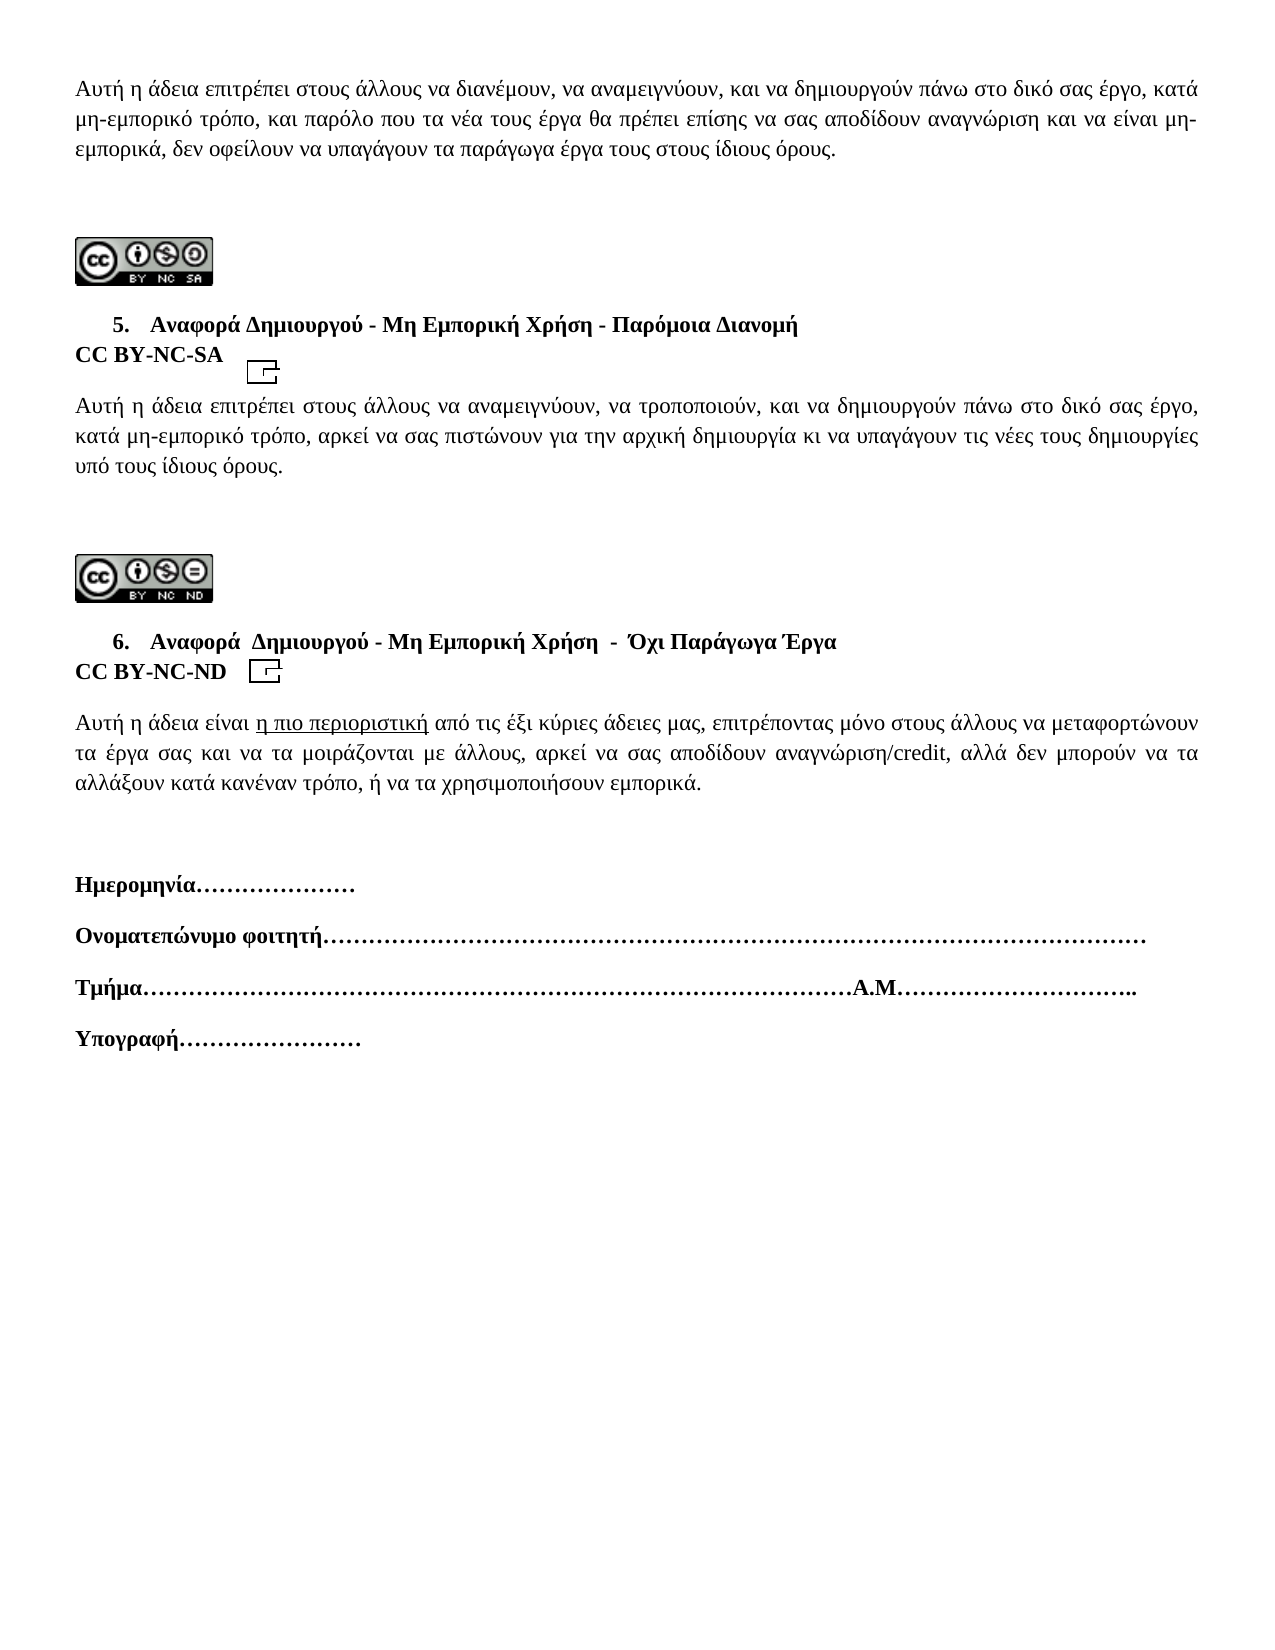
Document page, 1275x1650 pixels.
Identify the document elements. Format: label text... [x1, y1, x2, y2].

text CC BY-NC-ND [75, 658, 1200, 684]
picture [75, 554, 214, 603]
text Ημερομηνία………………… [75, 871, 1200, 898]
text Αυτή η άδεια είναι η πιο περιοριστική από τις έξι κύριες άδειες μας, επιτρέποντας μόνο στους άλλους να μεταφορτώνουν τα έργα σας και να τα μοιράζονται με άλλους, αρκεί να σας αποδίδουν αναγνώριση/credit, αλλά δεν μπορούν να τα αλλάξουν κατά κανέναν τρόπο, ή να τα χρησιμοποιήσουν εμπορικά. [75, 709, 1200, 796]
picture [75, 237, 214, 286]
text Αυτή η άδεια επιτρέπει στους άλλους να αναμειγνύουν, να τροποποιούν, και να δημιουργούν πάνω στο δικό σας έργο, κατά μη-εμπορικό τρόπο, αρκεί να σας πιστώνουν για την αρχική δημιουργία κι να υπαγάγουν τις νέες τους δημιουργίες υπό τους ίδιους όρους. [75, 392, 1200, 479]
text Τμήμα…………………………………………………………………………………Α.Μ………………………….. [75, 973, 1200, 1000]
list Αναφορά Δημιουργού - Μη Εμπορική Χρήση - Παρόμοια Διανομή [112, 311, 1200, 337]
list Αναφορά Δημιουργού - Μη Εμπορική Χρήση - Όχι Παράγωγα Έργα [112, 628, 1200, 654]
text Ονοματεπώνυμο φοιτητή……………………………………………………………………………………………… [75, 922, 1200, 949]
text Υπογραφή…………………… [75, 1024, 1200, 1051]
text CC BY-NC-SA [75, 341, 1200, 367]
text Αυτή η άδεια επιτρέπει στους άλλους να διανέμουν, να αναμειγνύουν, και να δημιουργούν πάνω στο δικό σας έργο, κατά μη-εμπορικό τρόπο, και παρόλο που τα νέα τους έργα θα πρέπει επίσης να σας αποδίδουν αναγνώριση και να είναι μη-εμπορικά, δεν οφείλουν να υπαγάγουν τα παράγωγα έργα τους στους ίδιους όρους. [75, 75, 1200, 162]
